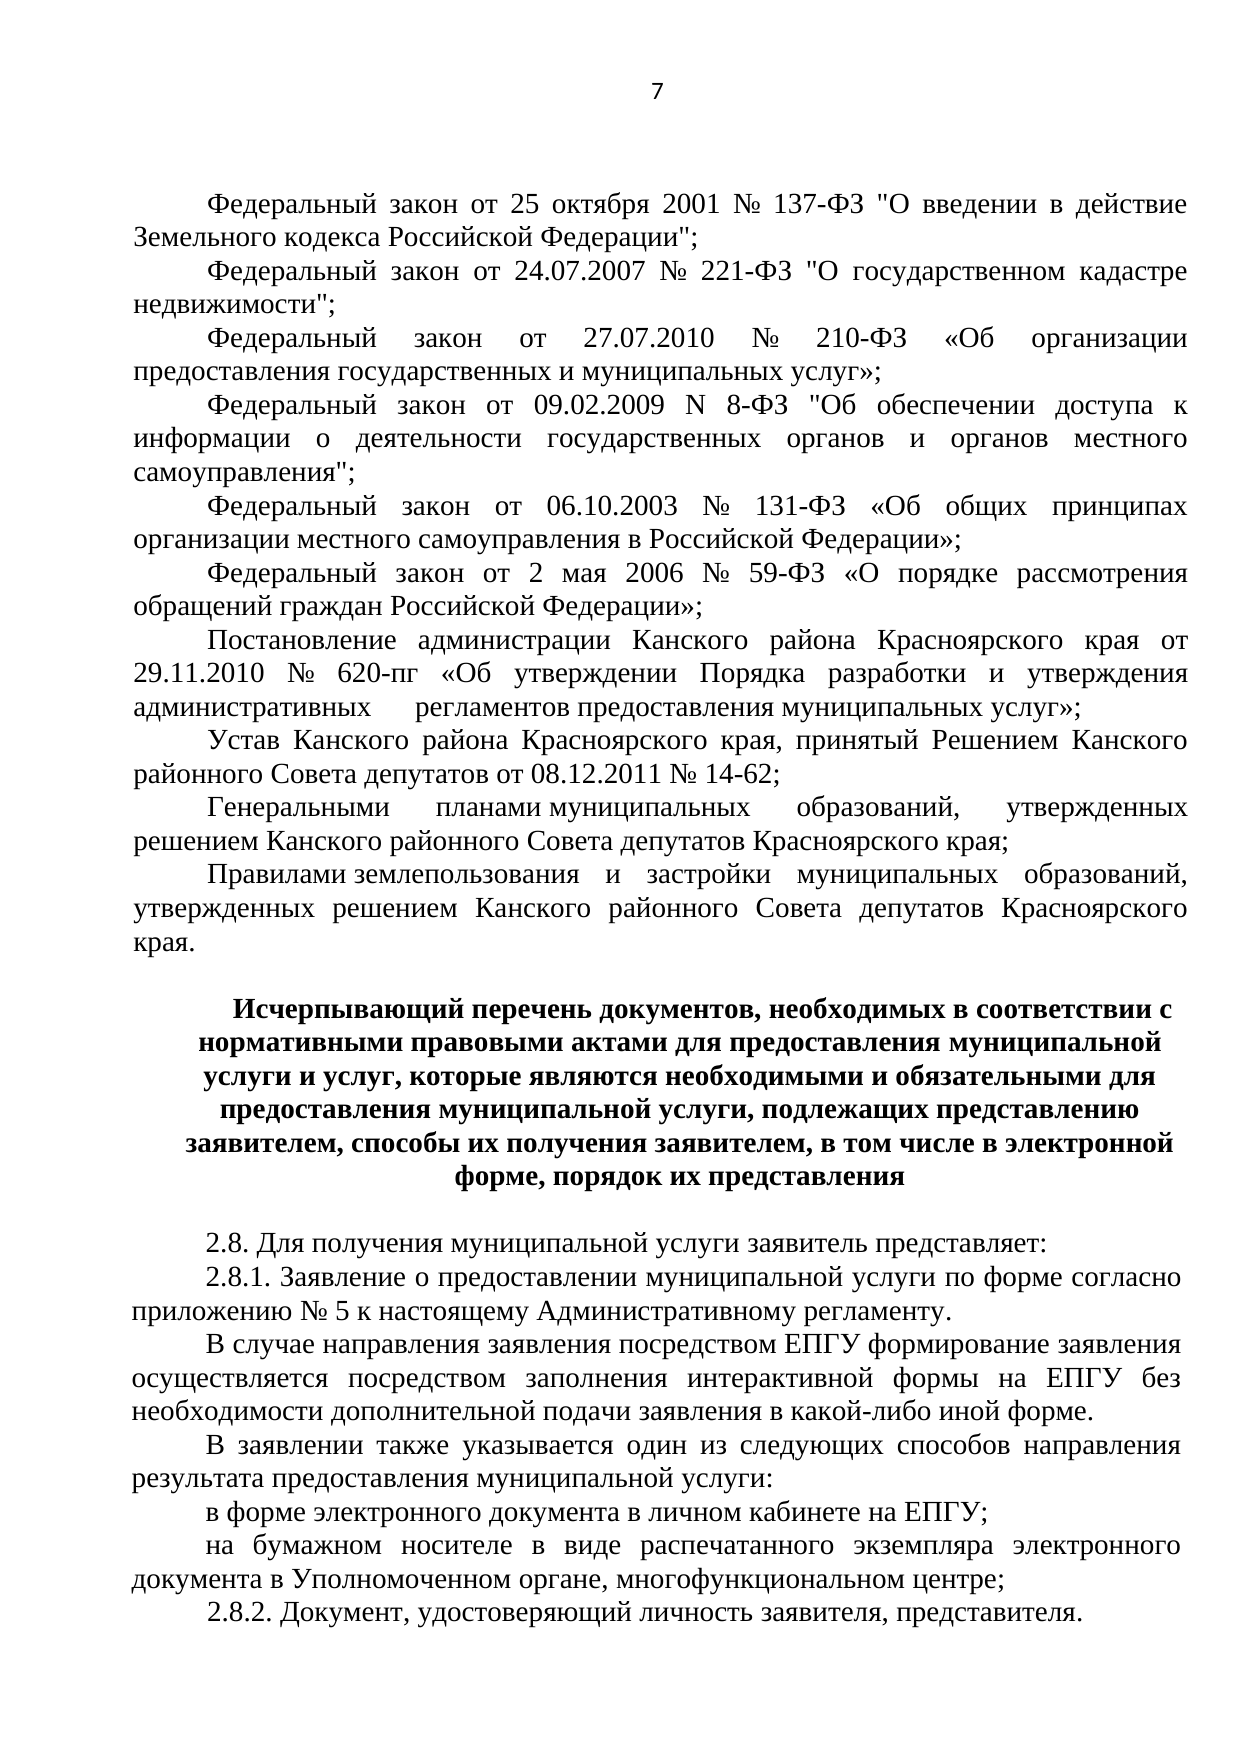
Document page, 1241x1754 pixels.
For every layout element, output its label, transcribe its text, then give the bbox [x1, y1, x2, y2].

text Федеральный закон от 25 октября 2001 № 137-ФЗ "О введении в действие Земельного кодекса Российской Федерации"; [133, 186, 1189, 253]
text в форме электронного документа в личном кабинете на ЕПГУ; [131, 1494, 1181, 1527]
text Правилами землепользования и застройки муниципальных образований, утвержденных решением Канского районного Совета депутатов Красноярского края. [133, 857, 1189, 957]
text Федеральный закон от 27.07.2010 № 210-ФЗ «Об организации предоставления государственных и муниципальных услуг»; [133, 320, 1189, 387]
text 2.8.2. Документ, удостоверяющий личность заявителя, представителя. [133, 1594, 1093, 1628]
text Федеральный закон от 24.07.2007 № 221-ФЗ "О государственном кадастре недвижимости"; [133, 253, 1189, 320]
text Федеральный закон от 2 мая 2006 № 59-ФЗ «О порядке рассмотрения обращений граждан Российской Федерации»; [133, 555, 1189, 622]
text на бумажном носителе в виде распечатанного экземпляра электронного документа в Уполномоченном органе, многофункциональном центре; [131, 1527, 1181, 1594]
text 2.8.1. Заявление о предоставлении муниципальной услуги по форме согласно приложению № 5 к настоящему Административному регламенту. [131, 1259, 1181, 1326]
text 2.8. Для получения муниципальной услуги заявитель представляет: [131, 1226, 1181, 1259]
text Генеральными планами муниципальных образований, утвержденных решением Канского районного Совета депутатов Красноярского края; [133, 789, 1189, 857]
text Исчерпывающий перечень документов, необходимых в соответствии с нормативными правовыми актами для предоставления муниципальной услуги и услуг, которые являются необходимыми и обязательными для предоставления муниципальной услуги, подлежащих представлению заявителем, способы их получения заявителем, в том числе в электронной форме, порядок их представления [171, 991, 1189, 1192]
text Постановление администрации Канского района Красноярского края от 29.11.2010 № 620-пг «Об утверждении Порядка разработки и утверждения административных регламентов предоставления муниципальных услуг»; [133, 622, 1189, 722]
text Федеральный закон от 06.10.2003 № 131-ФЗ «Об общих принципах организации местного самоуправления в Российской Федерации»; [133, 488, 1189, 555]
text Устав Канского района Красноярского края, принятый Решением Канского районного Совета депутатов от 08.12.2011 № 14-62; [133, 722, 1189, 789]
text Федеральный закон от 09.02.2009 N 8-ФЗ "Об обеспечении доступа к информации о деятельности государственных органов и органов местного самоуправления"; [133, 387, 1189, 488]
text В заявлении также указывается один из следующих способов направления результата предоставления муниципальной услуги: [131, 1427, 1181, 1494]
text В случае направления заявления посредством ЕПГУ формирование заявления осуществляется посредством заполнения интерактивной формы на ЕПГУ без необходимости дополнительной подачи заявления в какой-либо иной форме. [131, 1326, 1181, 1427]
